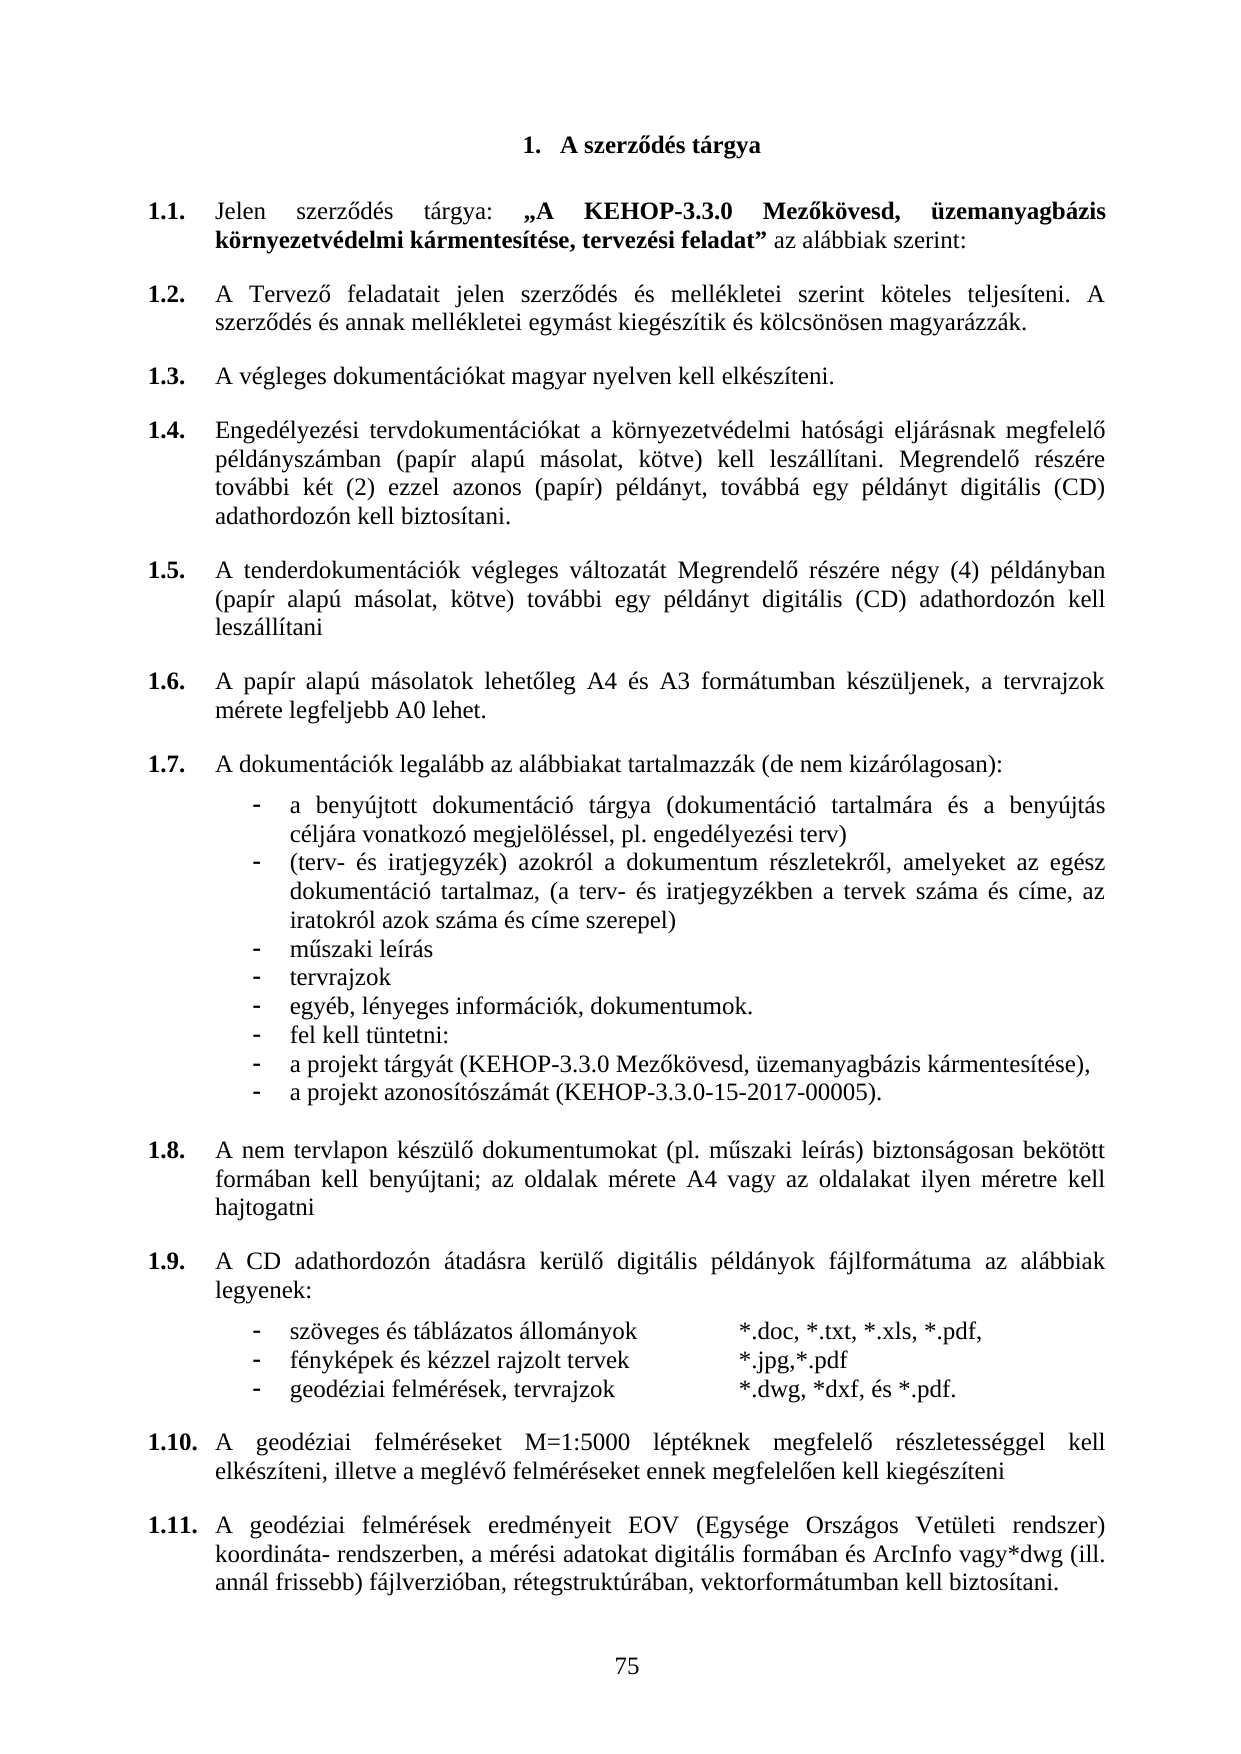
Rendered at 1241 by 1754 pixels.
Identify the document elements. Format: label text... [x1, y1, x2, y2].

list geodéziai felmérések, tervrajzok *.dwg, *dxf, és *.pdf. [252, 1374, 1106, 1402]
list a projekt azonosítószámát (KEHOP-3.3.0-15-2017-00005). [252, 1077, 1106, 1106]
list a benyújtott dokumentáció tárgya (dokumentáció tartalmára és a benyújtás céljára vonatkozó megjelöléssel, pl. engedélyezési terv) [252, 790, 1106, 847]
list A végleges dokumentációkat magyar nyelven kell elkészíteni. [148, 361, 1106, 390]
list A szerződés tárgya [177, 130, 1106, 159]
list tervrajzok [252, 962, 1106, 991]
list Jelen szerződés tárgya: „A KEHOP-3.3.0 Mezőkövesd, üzemanyagbázis környezetvédelmi kármentesítése, tervezési feladat” az alábbiak szerint: [148, 196, 1106, 254]
list A geodéziai felméréseket M=1:5000 léptéknek megfelelő részletességgel kell elkészíteni, illetve a meglévő felméréseket ennek megfelelően kell kiegészíteni [148, 1427, 1106, 1485]
list A tenderdokumentációk végleges változatát Megrendelő részére négy (4) példányban (papír alapú másolat, kötve) további egy példányt digitális (CD) adathordozón kell leszállítani [148, 555, 1106, 641]
list A geodéziai felmérések eredményeit EOV (Egysége Országos Vetületi rendszer) koordináta- rendszerben, a mérési adatokat digitális formában és ArcInfo vagy*dwg (ill. annál frissebb) fájlverzióban, rétegstruktúrában, vektorformátumban kell biztosítani. [148, 1510, 1106, 1596]
list a projekt tárgyát (KEHOP-3.3.0 Mezőkövesd, üzemanyagbázis kármentesítése), [252, 1049, 1106, 1077]
list műszaki leírás [252, 934, 1106, 962]
list A CD adathordozón átadásra kerülő digitális példányok fájlformátuma az alábbiak legyenek: [148, 1246, 1106, 1304]
list szöveges és táblázatos állományok *.doc, *.txt, *.xls, *.pdf, [252, 1316, 1106, 1345]
list fel kell tüntetni: [252, 1020, 1106, 1049]
list fényképek és kézzel rajzolt tervek *.jpg,*.pdf [252, 1345, 1106, 1374]
list A Tervező feladatait jelen szerződés és mellékletei szerint köteles teljesíteni. A szerződés és annak mellékletei egymást kiegészítik és kölcsönösen magyarázzák. [148, 279, 1106, 336]
list (terv- és iratjegyzék) azokról a dokumentum részletekről, amelyeket az egész dokumentáció tartalmaz, (a terv- és iratjegyzékben a tervek száma és címe, az iratokról azok száma és címe szerepel) [252, 847, 1106, 934]
list Engedélyezési tervdokumentációkat a környezetvédelmi hatósági eljárásnak megfelelő példányszámban (papír alapú másolat, kötve) kell leszállítani. Megrendelő részére további két (2) ezzel azonos (papír) példányt, továbbá egy példányt digitális (CD) adathordozón kell biztosítani. [148, 415, 1106, 530]
list A nem tervlapon készülő dokumentumokat (pl. műszaki leírás) biztonságosan bekötött formában kell benyújtani; az oldalak mérete A4 vagy az oldalakat ilyen méretre kell hajtogatni [148, 1135, 1106, 1221]
list A dokumentációk legalább az alábbiakat tartalmazzák (de nem kizárólagosan): [148, 749, 1106, 777]
list A papír alapú másolatok lehetőleg A4 és A3 formátumban készüljenek, a tervrajzok mérete legfeljebb A0 lehet. [148, 666, 1106, 724]
list egyéb, lényeges információk, dokumentumok. [252, 991, 1106, 1020]
